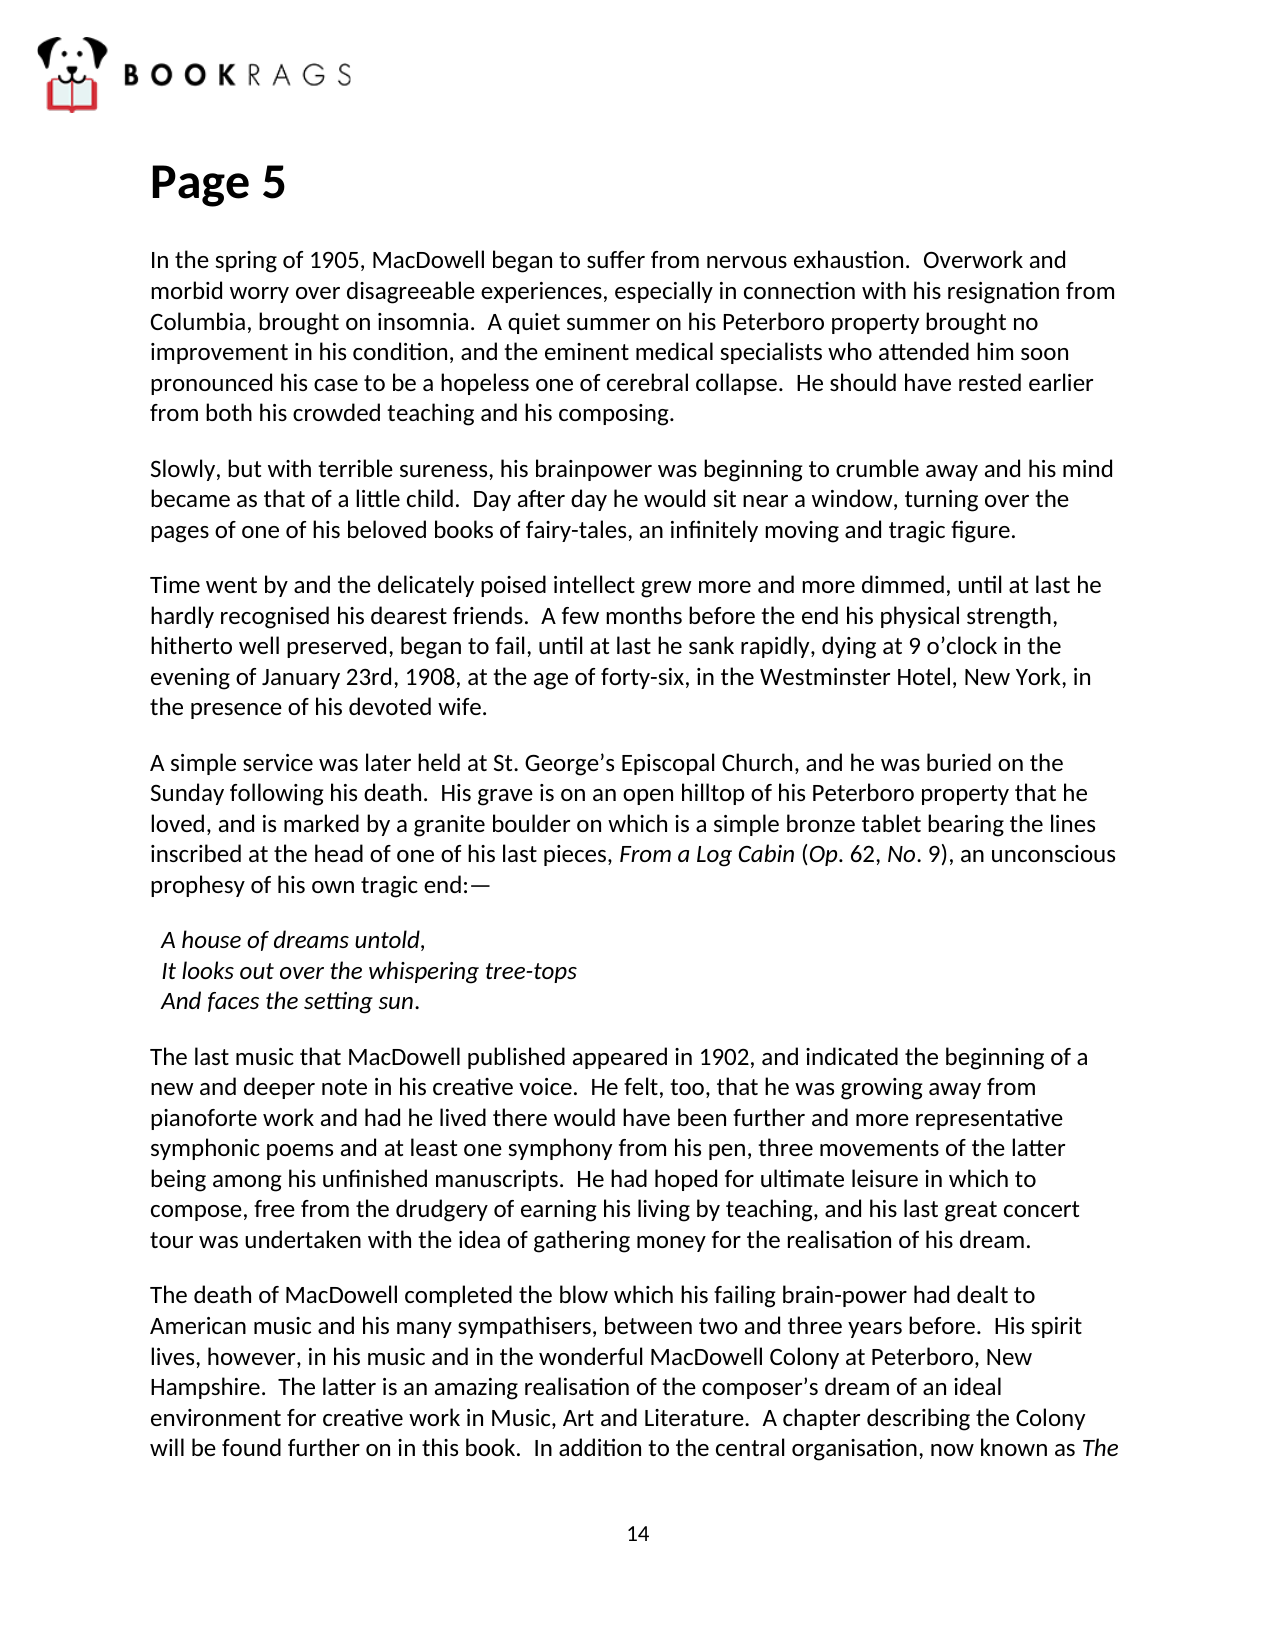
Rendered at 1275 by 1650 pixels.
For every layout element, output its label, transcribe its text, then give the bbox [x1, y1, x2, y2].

text Slowly, but with terrible sureness, his brainpower was beginning to crumble away and his mind became as that of a little child. Day after day he would sit near a window, turning over the pages of one of his beloved books of fairy-tales, an infinitely moving and tragic figure. [150, 453, 1125, 544]
text Time went by and the delicately poised intellect grew more and more dimmed, until at last he hardly recognised his dearest friends. A few months before the end his physical strength, hitherto well preserved, began to fail, until at last he sank rapidly, dying at 9 o’clock in the evening of January 23rd, 1908, at the age of forty-six, in the Westminster Hotel, New York, in the presence of his devoted wife. [150, 569, 1125, 722]
text In the spring of 1905, MacDowell began to suffer from nervous exhaustion. Overwork and morbid worry over disagreeable experiences, especially in connection with his resignation from Columbia, brought on insomnia. A quiet summer on his Peterboro property brought no improvement in his condition, and the eminent medical specialists who attended him soon pronounced his case to be a hopeless one of cerebral collapse. He should have rested earlier from both his crowded teaching and his composing. [150, 244, 1125, 428]
text A house of dreams untold, It looks out over the whispering tree-tops And faces the setting sun. [150, 924, 1125, 1016]
text The last music that MacDowell published appeared in 1902, and indicated the beginning of a new and deeper note in his creative voice. He felt, too, that he was growing away from pianoforte work and had he lived there would have been further and more representative symphonic poems and at least one symphony from his pen, three movements of the latter being among his unfinished manuscripts. He had hoped for ultimate leisure in which to compose, free from the drudgery of earning his living by teaching, and his last great concert tour was undertaken with the idea of gathering money for the realisation of his dream. [150, 1041, 1125, 1255]
text Page 5 [150, 150, 1125, 211]
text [150, 1280, 1125, 1463]
picture [37, 37, 351, 113]
text A simple service was later held at St. George’s Episcopal Church, and he was buried on the Sunday following his death. His grave is on an open hilltop of his Peterboro property that he loved, and is marked by a granite boulder on which is a simple bronze tablet bearing the lines inscribed at the head of one of his last pieces, From a Log Cabin (Op. 62, No. 9), an unconscious prophesy of his own tragic end:—­ [150, 747, 1125, 899]
